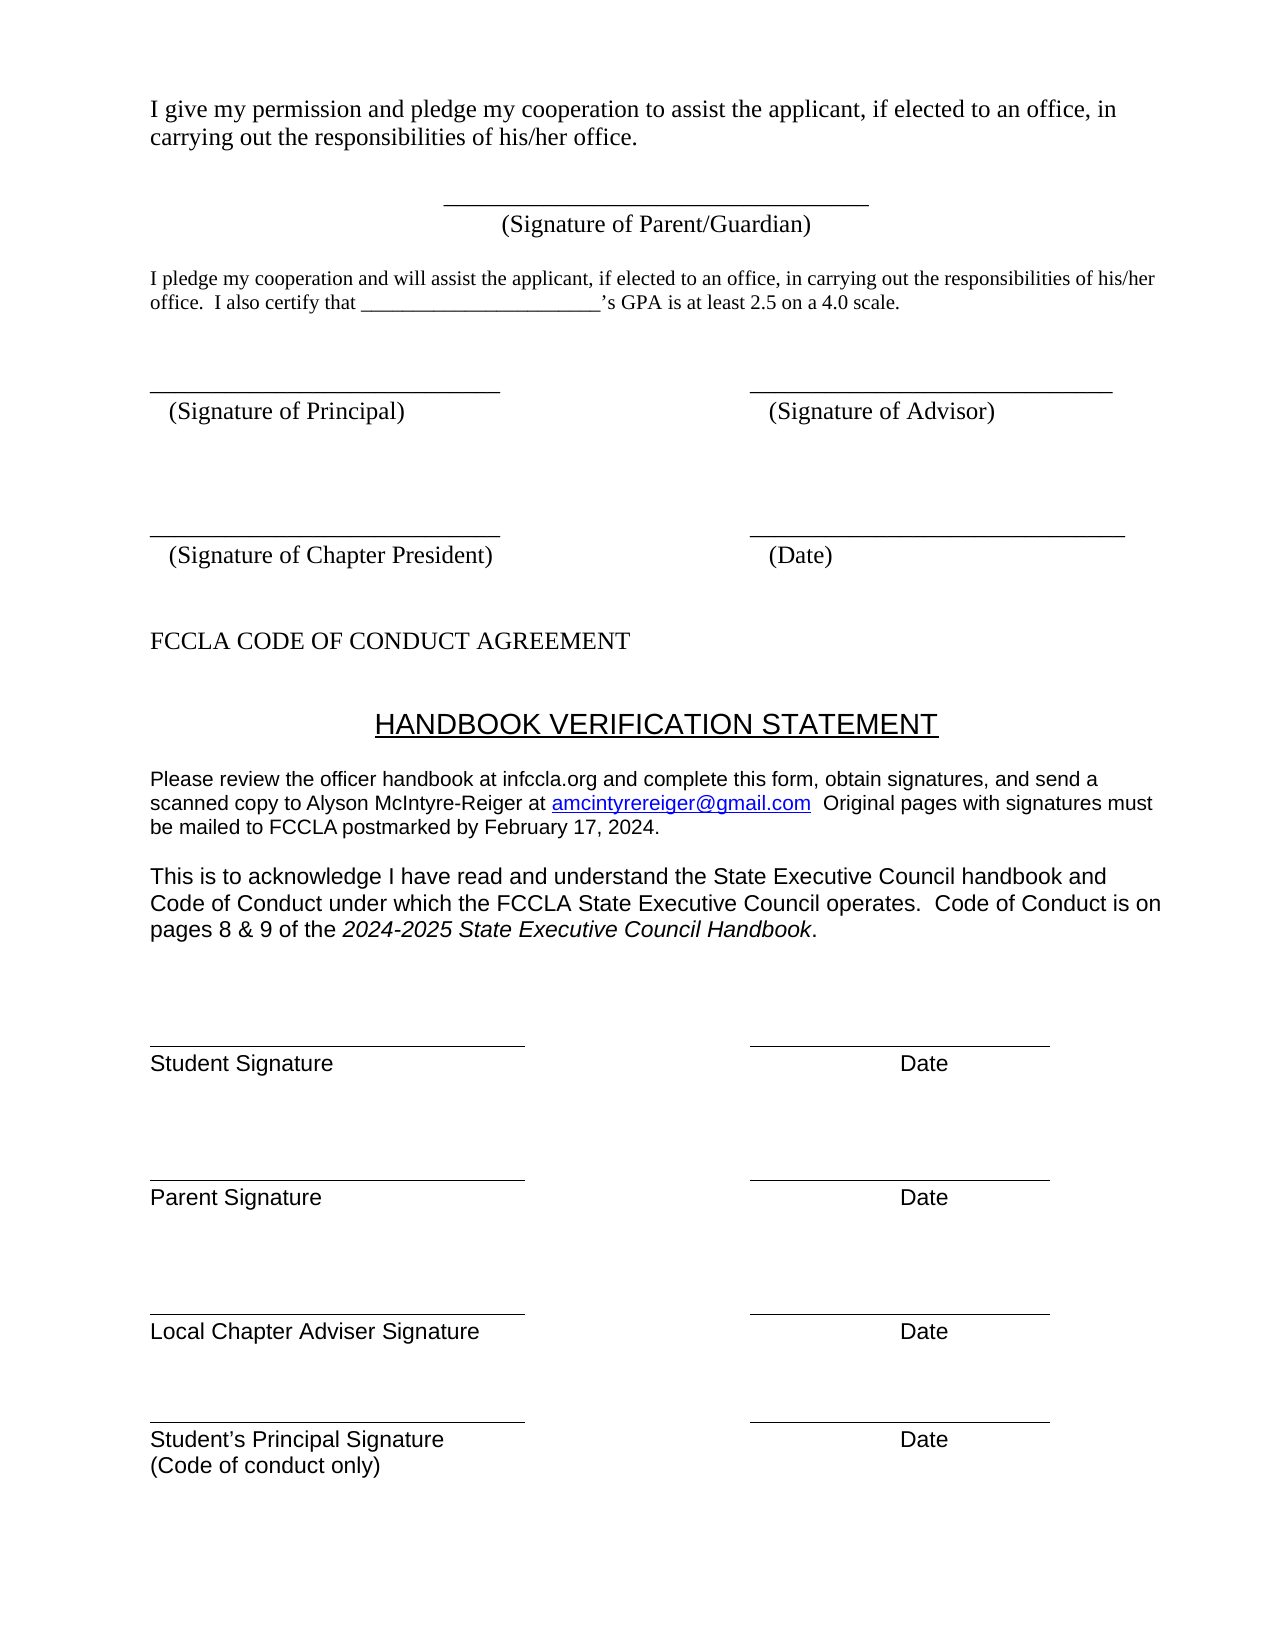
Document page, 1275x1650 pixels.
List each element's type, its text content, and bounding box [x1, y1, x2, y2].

text ____________________________ _____________________________ [150, 367, 1162, 396]
text __________________________________ [150, 180, 1162, 209]
text Student’s Principal Signature Date [150, 1426, 1162, 1452]
text Local Chapter Adviser Signature Date [150, 1318, 1162, 1345]
text (Code of conduct only) [150, 1452, 1162, 1479]
text This is to acknowledge I have read and understand the State Executive Council handbook and Code of Conduct under which the FCCLA State Executive Council operates. Code of Conduct is on pages 8 & 9 of the 2024-2025 State Executive Council Handbook. [150, 863, 1162, 942]
text (Signature of Parent/Guardian) [150, 209, 1162, 237]
text I pledge my cooperation and will assist the applicant, if elected to an office, in carrying out the responsibilities of his/her office. I also certify that _______________________’s GPA is at least 2.5 on a 4.0 scale. [150, 266, 1162, 314]
text Parent Signature Date [150, 1184, 1162, 1211]
text Please review the officer handbook at infccla.org and complete this form, obtain signatures, and send a scanned copy to Alyson McIntyre-Reiger at amcintyrereiger@gmail.com Original pages with signatures must be mailed to FCCLA postmarked by February 17, 2024. [150, 767, 1162, 839]
text ____________________________ ______________________________ [150, 511, 1162, 540]
text Student Signature Date [150, 1050, 1162, 1076]
text (Signature of Principal) (Signature of Advisor) [150, 396, 1162, 425]
subtitle HANDBOOK VERIFICATION STATEMENT [150, 707, 1162, 741]
text FCCLA CODE OF CONDUCT AGREEMENT [150, 626, 1162, 655]
text I give my permission and pledge my cooperation to assist the applicant, if elected to an office, in carrying out the responsibilities of his/her office. [150, 94, 1162, 151]
text (Signature of Chapter President) (Date) [150, 540, 1162, 568]
